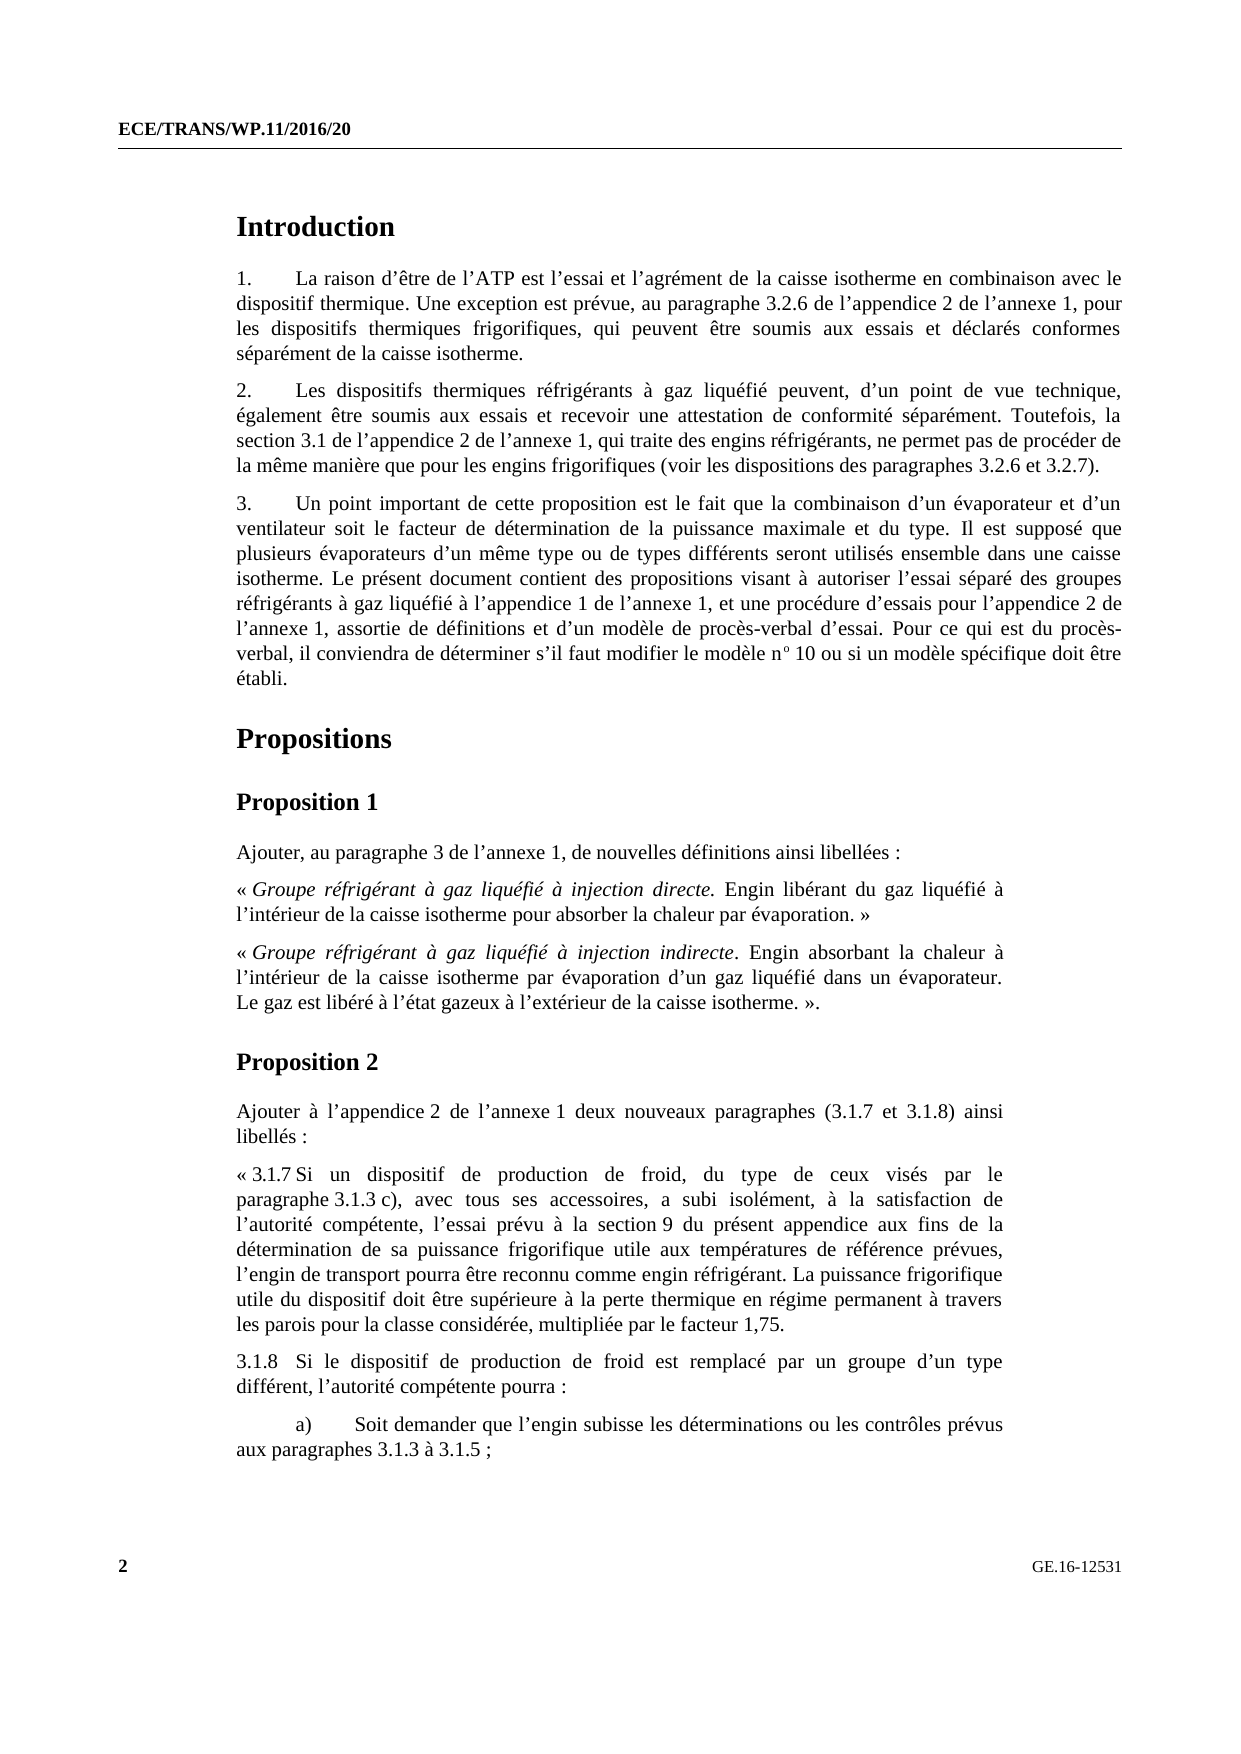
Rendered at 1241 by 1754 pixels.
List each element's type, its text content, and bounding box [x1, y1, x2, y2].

text Introduction [118, 213, 1004, 242]
text Ajouter à l’appendice 2 de l’annexe 1 deux nouveaux paragraphes (3.1.7 et 3.1.8) ainsi libellés : [236, 1098, 1004, 1148]
text La raison d’être de l’ATP est l’essai et l’agrément de la caisse isotherme en combinaison avec le dispositif thermique. Une exception est prévue, au paragraphe 3.2.6 de l’appendice 2 de l’annexe 1, pour les dispositifs thermiques frigorifiques, qui peuvent être soumis aux essais et déclarés conformes séparément de la caisse isotherme. [236, 265, 1122, 365]
text a) Soit demander que l’engin subisse les déterminations ou les contrôles prévus aux paragraphes 3.1.3 à 3.1.5 ; [236, 1411, 1004, 1461]
text Propositions [118, 725, 1004, 754]
text 3.1.8 Si le dispositif de production de froid est remplacé par un groupe d’un type différent, l’autorité compétente pourra : [236, 1348, 1004, 1398]
text Proposition 1 [118, 790, 1004, 816]
text « 3.1.7 Si un dispositif de production de froid, du type de ceux visés par le paragraphe 3.1.3 c), avec tous ses accessoires, a subi isolément, à la satisfaction de l’autorité compétente, l’essai prévu à la section 9 du présent appendice aux fins de la détermination de sa puissance frigorifique utile aux températures de référence prévues, l’engin de transport pourra être reconnu comme engin réfrigérant. La puissance frigorifique utile du dispositif doit être supérieure à la perte thermique en régime permanent à travers les parois pour la classe considérée, multipliée par le facteur 1,75. [236, 1161, 1004, 1336]
text « Groupe réfrigérant à gaz liquéfié à injection indirecte. Engin absorbant la chaleur à l’intérieur de la caisse isotherme par évaporation d’un gaz liquéfié dans un évaporateur. Le gaz est libéré à l’état gazeux à l’extérieur de la caisse isotherme. ». [236, 939, 1004, 1014]
text Un point important de cette proposition est le fait que la combinaison d’un évaporateur et d’un ventilateur soit le facteur de détermination de la puissance maximale et du type. Il est supposé que plusieurs évaporateurs d’un même type ou de types différents seront utilisés ensemble dans une caisse isotherme. Le présent document contient des propositions visant à autoriser l’essai séparé des groupes réfrigérants à gaz liquéfié à l’appendice 1 de l’annexe 1, et une procédure d’essais pour l’appendice 2 de l’annexe 1, assortie de définitions et d’un modèle de procès-verbal d’essai. Pour ce qui est du procès-verbal, il conviendra de déterminer s’il faut modifier le modèle no 10 ou si un modèle spécifique doit être établi. [236, 490, 1122, 690]
text « Groupe réfrigérant à gaz liquéfié à injection directe. Engin libérant du gaz liquéfié à l’intérieur de la caisse isotherme pour absorber la chaleur par évaporation. » [236, 876, 1004, 926]
text Ajouter, au paragraphe 3 de l’annexe 1, de nouvelles définitions ainsi libellées : [236, 839, 1004, 864]
text Les dispositifs thermiques réfrigérants à gaz liquéfié peuvent, d’un point de vue technique, également être soumis aux essais et recevoir une attestation de conformité séparément. Toutefois, la section 3.1 de l’appendice 2 de l’annexe 1, qui traite des engins réfrigérants, ne permet pas de procéder de la même manière que pour les engins frigorifiques (voir les dispositions des paragraphes 3.2.6 et 3.2.7). [236, 377, 1122, 477]
text Proposition 2 [118, 1049, 1004, 1075]
